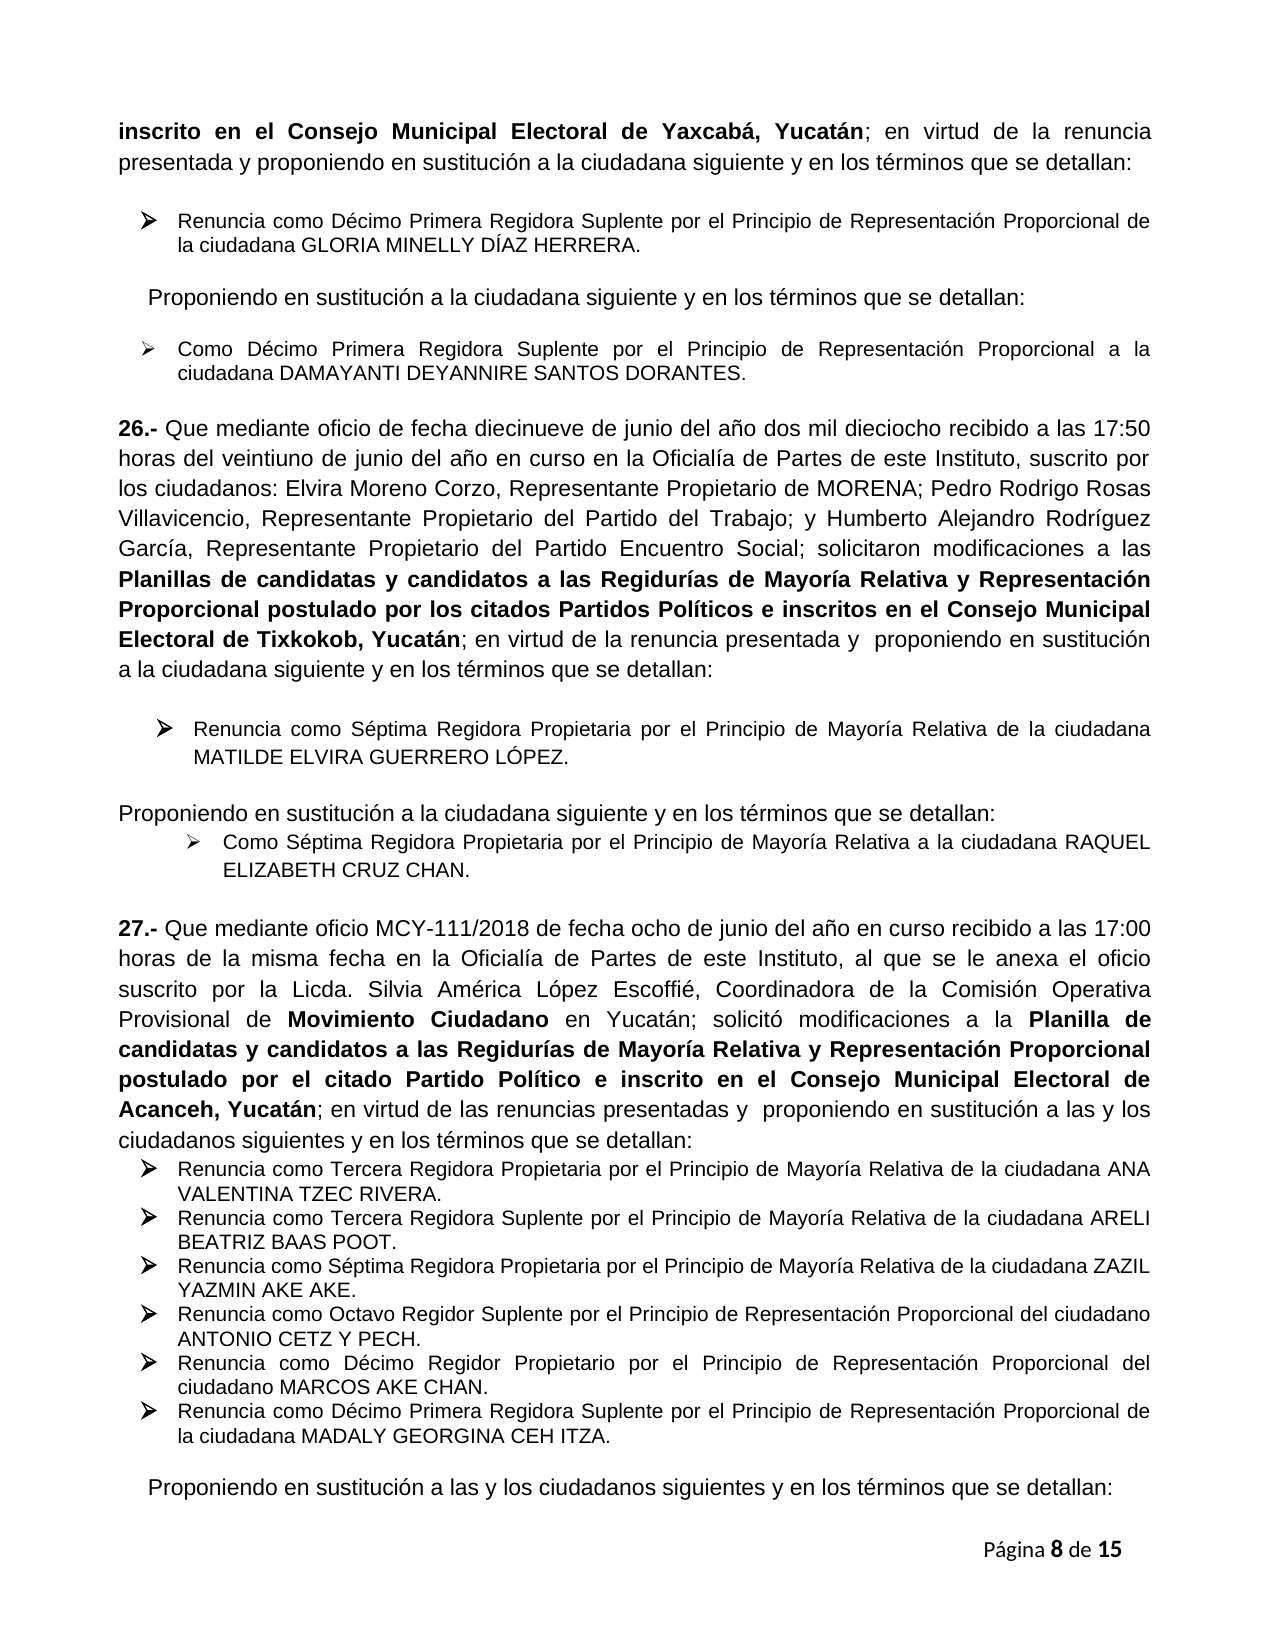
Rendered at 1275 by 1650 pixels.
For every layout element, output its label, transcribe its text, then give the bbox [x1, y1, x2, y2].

text 27.- Que mediante oficio MCY-111/2018 de fecha ocho de junio del año en curso recibido a las 17:00 horas de la misma fecha en la Oficialía de Partes de este Instituto, al que se le anexa el oficio suscrito por la Licda. Silvia América López Escoffié, Coordinadora de la Comisión Operativa Provisional de Movimiento Ciudadano en Yucatán; solicitó modificaciones a la Planilla de candidatas y candidatos a las Regidurías de Mayoría Relativa y Representación Proporcional postulado por el citado Partido Político e inscrito en el Consejo Municipal Electoral de Acanceh, Yucatán; en virtud de las renuncias presentadas y proponiendo en sustitución a las y los ciudadanos siguientes y en los términos que se detallan: [118, 915, 1152, 1153]
text Proponiendo en sustitución a las y los ciudadanos siguientes y en los términos que se detallan: [148, 1474, 1152, 1500]
list Renuncia como Séptima Regidora Propietaria por el Principio de Mayoría Relativa de la ciudadana ZAZIL YAZMIN AKE AKE. [140, 1254, 1152, 1302]
text Proponiendo en sustitución a la ciudadana siguiente y en los términos que se detallan: [148, 284, 1152, 310]
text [118, 118, 1152, 175]
text 26.- Que mediante oficio de fecha diecinueve de junio del año dos mil dieciocho recibido a las 17:50 horas del veintiuno de junio del año en curso en la Oficialía de Partes de este Instituto, suscrito por los ciudadanos: Elvira Moreno Corzo, Representante Propietario de MORENA; Pedro Rodrigo Rosas Villavicencio, Representante Propietario del Partido del Trabajo; y Humberto Alejandro Rodríguez García, Representante Propietario del Partido Encuentro Social; solicitaron modificaciones a las Planillas de candidatas y candidatos a las Regidurías de Mayoría Relativa y Representación Proporcional postulado por los citados Partidos Políticos e inscritos en el Consejo Municipal Electoral de Tixkokob, Yucatán; en virtud de la renuncia presentada y proponiendo en sustitución a la ciudadana siguiente y en los términos que se detallan: [118, 414, 1152, 683]
list Renuncia como Décimo Primera Regidora Suplente por el Principio de Representación Proporcional de la ciudadana MADALY GEORGINA CEH ITZA. [140, 1399, 1152, 1447]
list Como Décimo Primera Regidora Suplente por el Principio de Representación Proporcional a la ciudadana DAMAYANTI DEYANNIRE SANTOS DORANTES. [140, 336, 1152, 384]
list Renuncia como Séptima Regidora Propietaria por el Principio de Mayoría Relativa de la ciudadana MATILDE ELVIRA GUERRERO LÓPEZ. [156, 717, 1152, 769]
text Proponiendo en sustitución a la ciudadana siguiente y en los términos que se detallan: [118, 800, 1152, 826]
list Renuncia como Décimo Regidor Propietario por el Principio de Representación Proporcional del ciudadano MARCOS AKE CHAN. [140, 1351, 1152, 1399]
list Renuncia como Tercera Regidora Suplente por el Principio de Mayoría Relativa de la ciudadana ARELI BEATRIZ BAAS POOT. [140, 1205, 1152, 1254]
list Renuncia como Tercera Regidora Propietaria por el Principio de Mayoría Relativa de la ciudadana ANA VALENTINA TZEC RIVERA. [140, 1157, 1152, 1205]
list Renuncia como Octavo Regidor Suplente por el Principio de Representación Proporcional del ciudadano ANTONIO CETZ Y PECH. [140, 1302, 1152, 1351]
list Como Séptima Regidora Propietaria por el Principio de Mayoría Relativa a la ciudadana RAQUEL ELIZABETH CRUZ CHAN. [185, 830, 1152, 881]
list Renuncia como Décimo Primera Regidora Suplente por el Principio de Representación Proporcional de la ciudadana GLORIA MINELLY DÍAZ HERRERA. [140, 209, 1152, 257]
